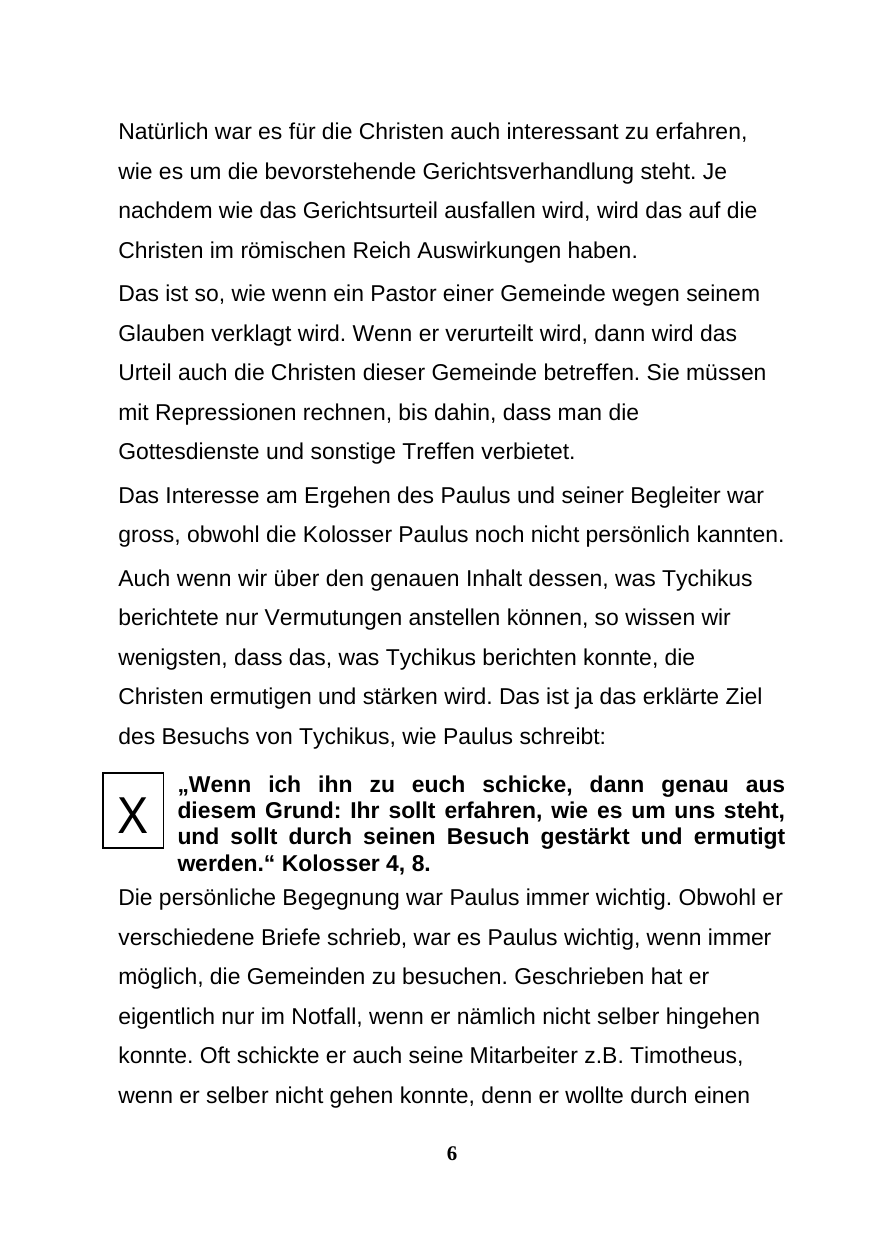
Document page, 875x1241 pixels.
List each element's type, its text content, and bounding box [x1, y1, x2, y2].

list Das Interesse am Ergehen des Paulus und seiner Begleiter war gross, obwohl die Kolosser Paulus noch nicht persönlich kannten. [118, 482, 785, 548]
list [118, 884, 785, 1108]
list Das ist so, wie wenn ein Pastor einer Gemeinde wegen seinem Glauben verklagt wird. Wenn er verurteilt wird, dann wird das Urteil auch die Christen dieser Gemeinde betreffen. Sie müssen mit Repressionen rechnen, bis dahin, dass man die Gottesdienste und sonstige Treffen verbietet. [118, 280, 785, 464]
list Natürlich war es für die Christen auch interessant zu erfahren, wie es um die bevorstehende Gerichtsverhandlung steht. Je nachdem wie das Gerichtsurteil ausfallen wird, wird das auf die Christen im römischen Reich Auswirkungen haben. [118, 118, 785, 263]
list Auch wenn wir über den genauen Inhalt dessen, was Tychikus berichtete nur Vermutungen anstellen können, so wissen wir wenigsten, dass das, was Tychikus berichten konnte, die Christen ermutigen und stärken wird. Das ist ja das erklärte Ziel des Besuchs von Tychikus, wie Paulus schreibt: [118, 565, 785, 749]
text „Wenn ich ihn zu euch schicke, dann genau aus diesem Grund: Ihr sollt erfahren, wie es um uns steht, und sollt durch seinen Besuch gestärkt und ermutigt werden.“ Kolosser 4, 8. [177, 771, 785, 876]
